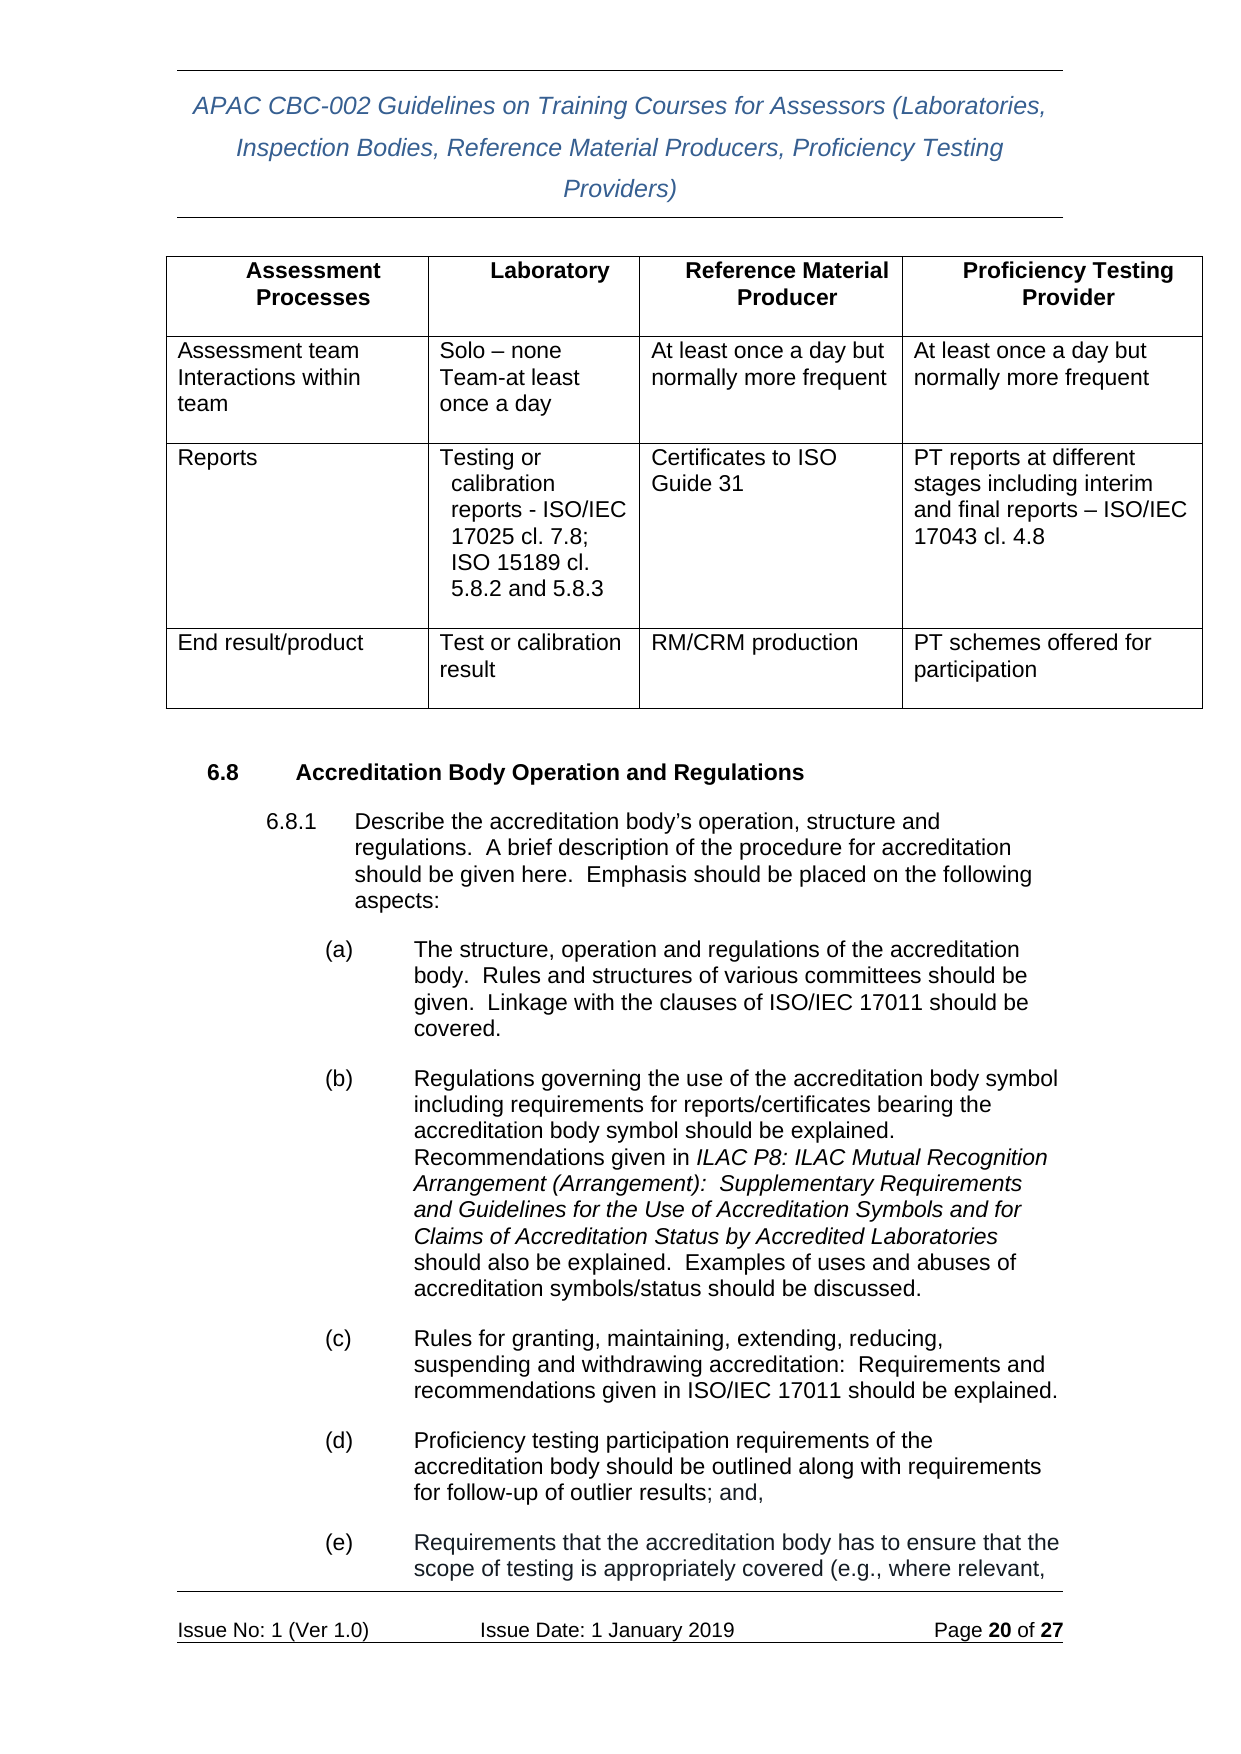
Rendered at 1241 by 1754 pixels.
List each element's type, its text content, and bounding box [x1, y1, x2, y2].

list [325, 1528, 1063, 1581]
list Rules for granting, maintaining, extending, reducing, suspending and withdrawing accreditation: Requirements and recommendations given in ISO/IEC 17011 should be explained. [325, 1324, 1063, 1404]
table_cell RM/CRM production [640, 629, 902, 708]
table_cell PT schemes offered for participation [903, 629, 1202, 708]
table_header Laboratory [429, 257, 639, 336]
table_cell Test or calibration result [429, 629, 639, 708]
table_cell Testing or calibration reports - ISO/IEC 17025 cl. 7.8; ISO 15189 cl. 5.8.2 and 5.8.3 [429, 444, 639, 628]
table_cell End result/product [167, 629, 428, 708]
table_cell Reports [167, 444, 428, 628]
text 6.8.1 Describe the accreditation body’s operation, structure and regulations. A brief description of the procedure for accreditation should be given here. Emphasis should be placed on the following aspects: [266, 808, 1063, 913]
list Regulations governing the use of the accreditation body symbol including requirements for reports/certificates bearing the accreditation body symbol should be explained. Recommendations given in ILAC P8: ILAC Mutual Recognition Arrangement (Arrangement): Supplementary Requirements and Guidelines for the Use of Accreditation Symbols and for Claims of Accreditation Status by Accredited Laboratories should also be explained. Examples of uses and abuses of accreditation symbols/status should be discussed. [325, 1064, 1063, 1302]
table_cell Assessment team Interactions within team [167, 337, 428, 443]
table_cell At least once a day but normally more frequent [640, 337, 902, 443]
table_header Reference Material Producer [640, 257, 902, 336]
list The structure, operation and regulations of the accreditation body. Rules and structures of various committees should be given. Linkage with the clauses of ISO/IEC 17011 should be covered. [325, 936, 1063, 1042]
table_cell Solo – none Team-at least once a day [429, 337, 639, 443]
table_cell At least once a day but normally more frequent [903, 337, 1202, 443]
table_header Assessment Processes [167, 257, 428, 336]
text 6.8 Accreditation Body Operation and Regulations [207, 758, 1063, 785]
table_header Proficiency Testing Provider [903, 257, 1202, 336]
table_cell Certificates to ISO Guide 31 [640, 444, 902, 628]
table_cell PT reports at different stages including interim and final reports – ISO/IEC 17043 cl. 4.8 [903, 444, 1202, 628]
list Proficiency testing participation requirements of the accreditation body should be outlined along with requirements for follow-up of outlier results; and, [325, 1427, 1063, 1506]
